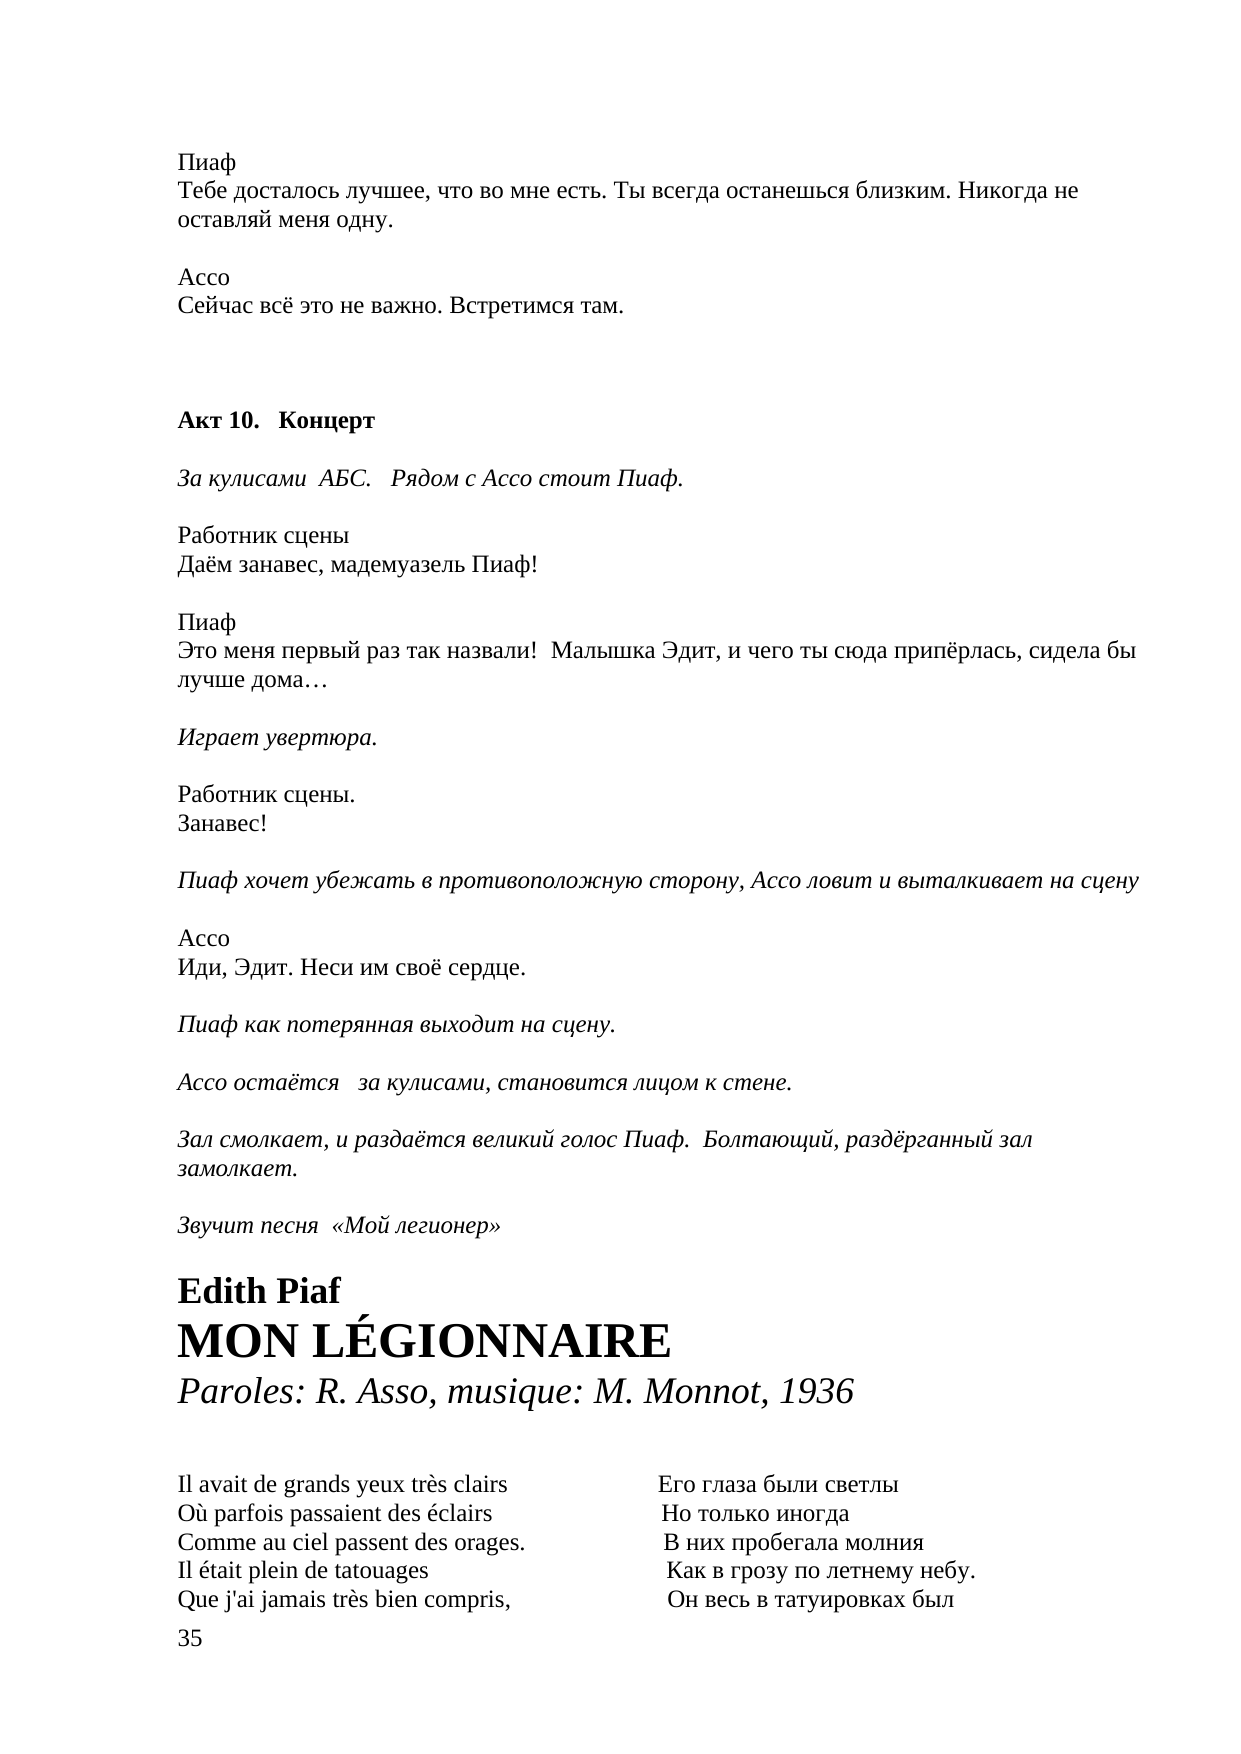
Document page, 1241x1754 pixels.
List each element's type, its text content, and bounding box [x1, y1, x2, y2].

text Даём занавес, мадемуазель Пиаф! [177, 549, 1152, 578]
text Иди, Эдит. Неси им своё сердце. [177, 952, 1152, 981]
text Тебе досталось лучшее, что во мне есть. Ты всегда останешься близким. Никогда не оставляй меня одну. [177, 176, 1152, 233]
subtitle Акт 10. Концерт [177, 406, 1152, 434]
text Звучит песня «Мой легионер» [177, 1211, 1152, 1239]
text Зал смолкает, и раздаётся великий голос Пиаф. Болтающий, раздёрганный зал замолкает. [177, 1124, 1152, 1182]
text Сейчас всё это не важно. Встретимся там. [177, 291, 1152, 319]
text Пиаф хочет убежать в противоположную сторону, Ассо ловит и выталкивает на сцену [177, 866, 1152, 894]
text Это меня первый раз так назвали! Малышка Эдит, и чего ты сюда припёрлась, сидела бы лучше дома… [177, 636, 1152, 693]
text Ассо [177, 262, 1152, 291]
text Работник сцены. [177, 779, 1152, 808]
text Играет увертюра. [177, 722, 1152, 751]
text За кулисами АБС. Рядом с Ассо стоит Пиаф. [177, 463, 1152, 492]
text Занавес! [177, 808, 1152, 837]
text Пиаф [177, 607, 1152, 636]
text Пиаф как потерянная выходит на сцену. [177, 1009, 1152, 1038]
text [177, 1268, 1152, 1613]
text Ассо остаётся за кулисами, становится лицом к стене. [177, 1067, 1152, 1096]
text Пиаф [177, 147, 1152, 176]
text Работник сцены [177, 521, 1152, 549]
text Ассо [177, 923, 1152, 952]
